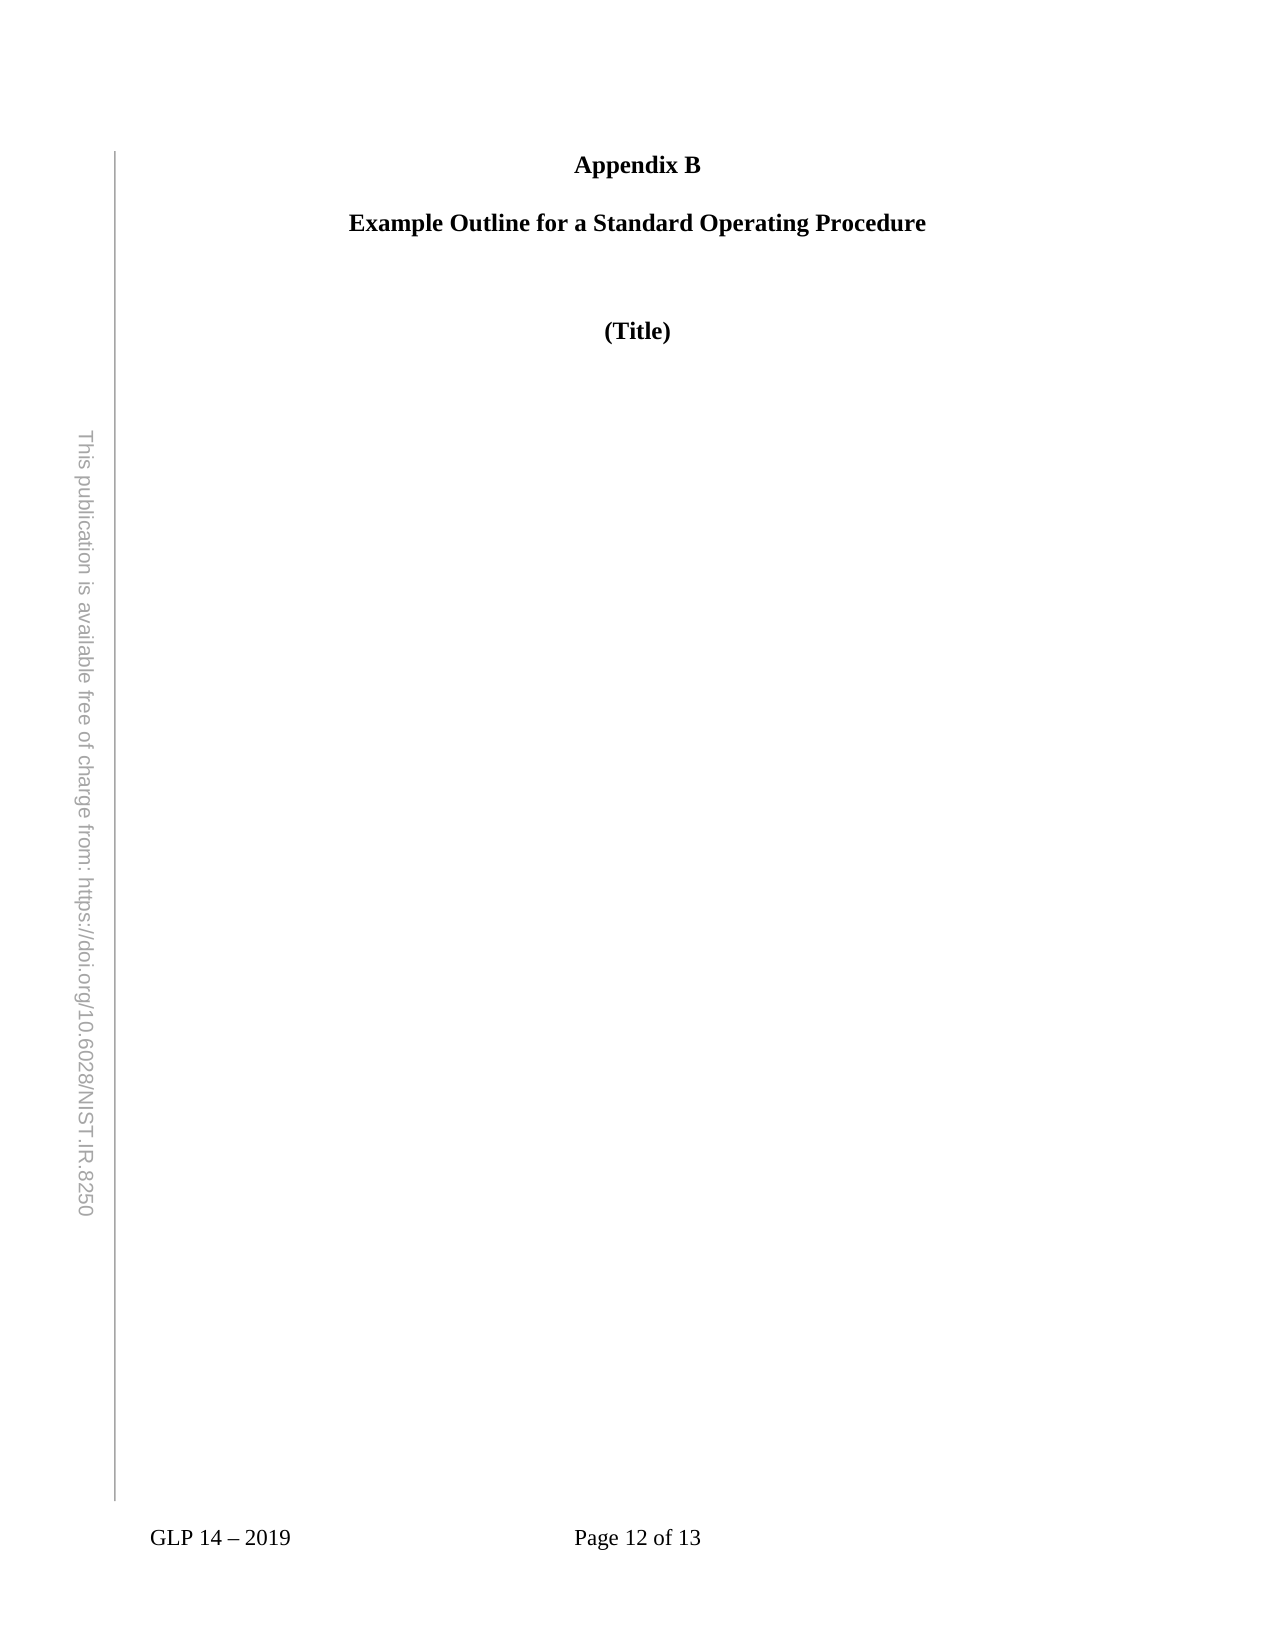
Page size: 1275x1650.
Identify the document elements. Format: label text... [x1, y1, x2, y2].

text (Title) [150, 316, 1125, 344]
subtitle Appendix B [150, 150, 1125, 179]
text Example Outline for a Standard Operating Procedure [150, 208, 1125, 237]
